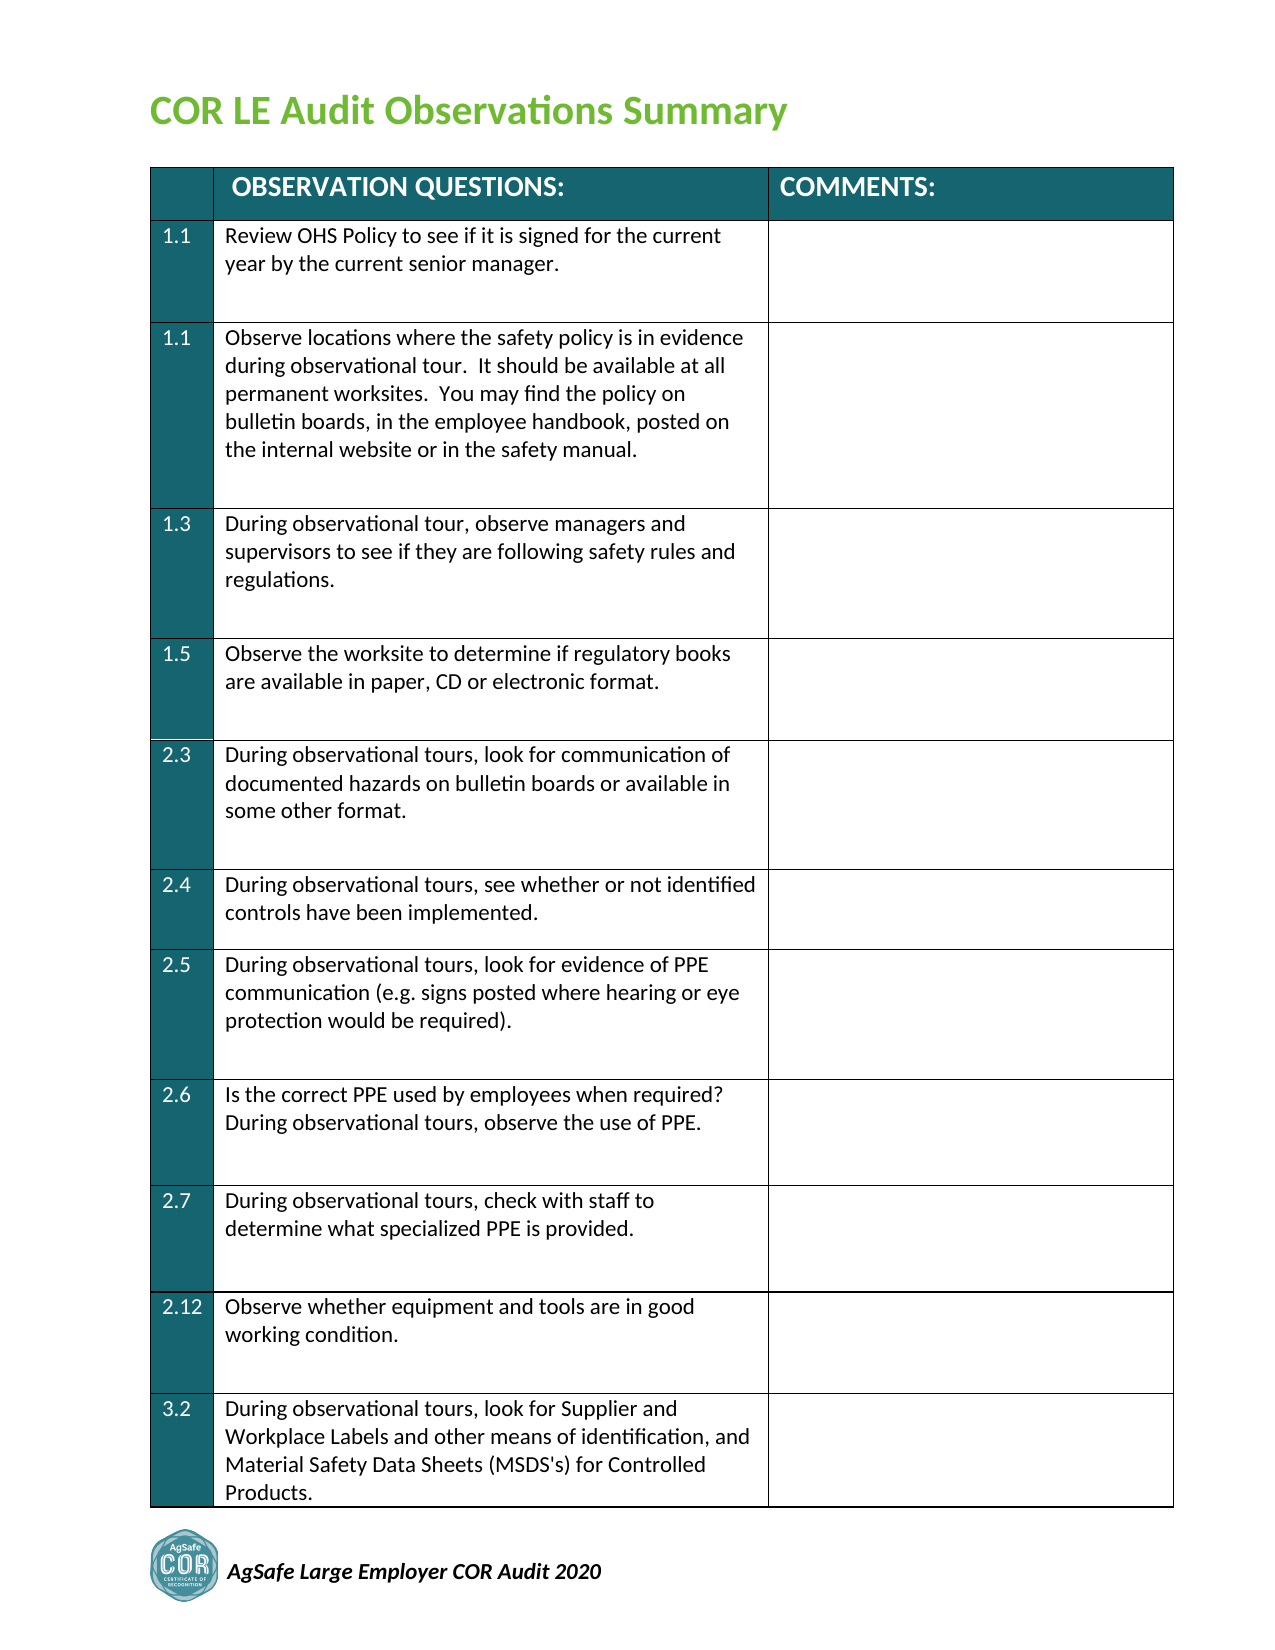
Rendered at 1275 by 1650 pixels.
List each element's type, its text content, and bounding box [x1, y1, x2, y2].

table_cell 2.3 [151, 741, 213, 869]
table_header OBSERVATION QUESTIONS: [214, 168, 768, 220]
table_cell [769, 1080, 1173, 1185]
table_cell 2.7 [151, 1186, 213, 1291]
table_cell [769, 1293, 1173, 1393]
table_cell [769, 509, 1173, 638]
table_cell 2.6 [151, 1080, 213, 1185]
table_cell Review OHS Policy to see if it is signed for the current year by the current senior manager. [214, 221, 768, 322]
table_header COMMENTS: [769, 168, 1173, 220]
table_cell [769, 950, 1173, 1079]
table_cell 2.12 [151, 1293, 213, 1393]
table_cell [769, 1394, 1173, 1506]
table_cell Is the correct PPE used by employees when required? During observational tours, observe the use of PPE. [214, 1080, 768, 1185]
table_cell [769, 639, 1173, 739]
table_cell 2.4 [151, 870, 213, 949]
table_cell 1.5 [151, 639, 213, 739]
table_cell [769, 221, 1173, 322]
table_cell Observe the worksite to determine if regulatory books are available in paper, CD or electronic format. [214, 639, 768, 739]
table_cell Observe whether equipment and tools are in good working condition. [214, 1293, 768, 1393]
picture [150, 1529, 218, 1602]
table_cell Observe locations where the safety policy is in evidence during observational tour. It should be available at all permanent worksites. You may find the policy on bulletin boards, in the employee handbook, posted on the internal website or in the safety manual. [214, 323, 768, 508]
table_cell [769, 1186, 1173, 1291]
table_cell [769, 323, 1173, 508]
table_cell 1.1 [151, 323, 213, 508]
table_cell 2.5 [151, 950, 213, 1079]
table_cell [214, 1394, 768, 1506]
table_cell During observational tours, look for communication of documented hazards on bulletin boards or available in some other format. [214, 741, 768, 869]
table_cell During observational tours, see whether or not identified controls have been implemented. [214, 870, 768, 949]
table_cell [769, 870, 1173, 949]
table_cell 1.3 [151, 509, 213, 638]
table_cell 3.2 [151, 1394, 213, 1506]
table_cell 1.1 [151, 221, 213, 322]
table_cell During observational tour, observe managers and supervisors to see if they are following safety rules and regulations. [214, 509, 768, 638]
table_header [151, 168, 213, 220]
table_cell During observational tours, check with staff to determine what specialized PPE is provided. [214, 1186, 768, 1291]
table_cell During observational tours, look for evidence of PPE communication (e.g. signs posted where hearing or eye protection would be required). [214, 950, 768, 1079]
table_cell [769, 741, 1173, 869]
